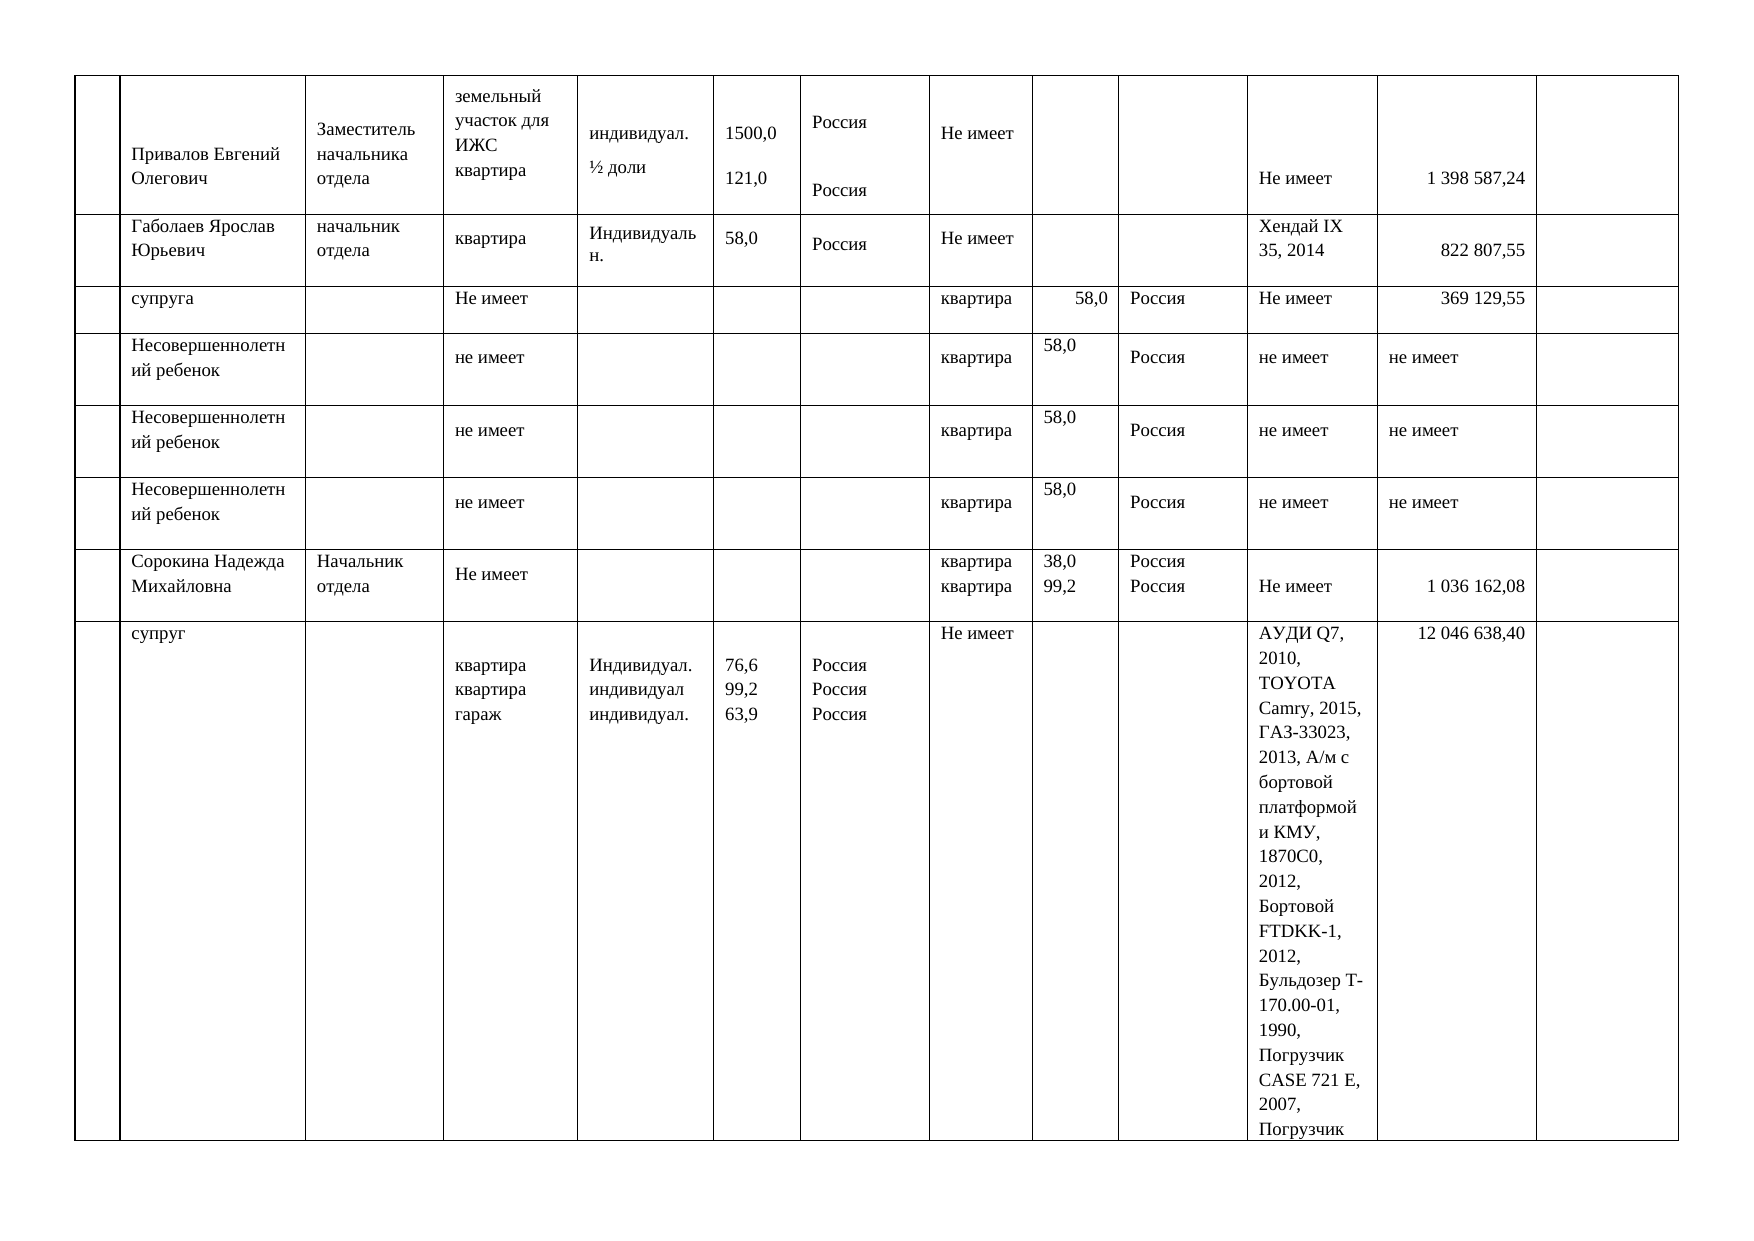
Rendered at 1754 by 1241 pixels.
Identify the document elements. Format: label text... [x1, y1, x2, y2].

table_cell [306, 478, 443, 549]
table_cell Габолаев Ярослав Юрьевич [121, 215, 305, 286]
table_cell 38,0 99,2 [1033, 550, 1118, 621]
table_cell начальник отдела [306, 215, 443, 286]
table_cell Россия Россия [801, 76, 929, 213]
table_cell 58,0 [1033, 406, 1118, 477]
table_cell Россия [1119, 406, 1247, 477]
table_cell не имеет [1248, 406, 1377, 477]
table_cell [1033, 76, 1118, 213]
table_cell квартира [930, 287, 1032, 333]
table_cell Не имеет [1248, 76, 1377, 213]
table_cell [714, 550, 800, 621]
table_cell [1537, 215, 1678, 286]
table_cell 58,0 [1033, 287, 1118, 333]
table_cell Начальник отдела [306, 550, 443, 621]
table_cell Заместитель начальника отдела [306, 76, 443, 213]
table_cell [714, 478, 800, 549]
table_cell [1537, 76, 1678, 213]
table_cell Россия [1119, 287, 1247, 333]
table_cell Россия Россия [1119, 550, 1247, 621]
table_cell 12 046 638,40 [1378, 622, 1536, 1140]
table_cell [801, 406, 929, 477]
table_cell супруг [121, 622, 305, 1140]
table_cell [1033, 622, 1118, 1140]
table_cell квартира квартира [930, 550, 1032, 621]
table_cell [1033, 215, 1118, 286]
table_cell 369 129,55 [1378, 287, 1536, 333]
table_cell [801, 287, 929, 333]
table_cell квартира [930, 478, 1032, 549]
table_cell Не имеет [1248, 550, 1377, 621]
table_cell Индивидуальн. [578, 215, 713, 286]
table_cell [1537, 622, 1678, 1140]
table_cell Сорокина Надежда Михайловна [121, 550, 305, 621]
table_cell [801, 550, 929, 621]
table_cell [1119, 76, 1247, 213]
table_cell квартира [930, 406, 1032, 477]
table_cell не имеет [1248, 334, 1377, 405]
table_cell [578, 287, 713, 333]
table_cell [1119, 622, 1247, 1140]
table_cell [76, 550, 119, 621]
table_cell супруга [121, 287, 305, 333]
table_cell [578, 334, 713, 405]
table_cell [76, 622, 119, 1140]
table_cell [306, 622, 443, 1140]
table_cell [578, 550, 713, 621]
table_cell 822 807,55 [1378, 215, 1536, 286]
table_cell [578, 622, 713, 1140]
table_cell Россия [801, 215, 929, 286]
table_cell [1537, 406, 1678, 477]
table_cell не имеет [444, 334, 577, 405]
table_cell индивидуал. ½ доли [578, 76, 713, 213]
table_cell не имеет [444, 478, 577, 549]
table_cell квартира [930, 334, 1032, 405]
table_cell не имеет [1248, 478, 1377, 549]
table_cell [714, 406, 800, 477]
table_cell не имеет [1378, 478, 1536, 549]
table_cell [76, 287, 119, 333]
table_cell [801, 622, 929, 1140]
table_cell 76,6 99,2 63,9 [714, 622, 800, 1140]
table_cell [76, 76, 119, 213]
table_cell [76, 478, 119, 549]
table_cell Не имеет [930, 622, 1032, 1140]
table_cell Не имеет [444, 550, 577, 621]
table_cell [76, 215, 119, 286]
table_cell [1537, 478, 1678, 549]
table_cell 58,0 [1033, 478, 1118, 549]
table_cell Несовершеннолетний ребенок [121, 406, 305, 477]
table_cell Хендай IX 35, 2014 [1248, 215, 1377, 286]
table_cell [1537, 550, 1678, 621]
table_cell [801, 334, 929, 405]
table_cell [76, 334, 119, 405]
table_cell [76, 406, 119, 477]
table_cell [306, 334, 443, 405]
table_cell 1 398 587,24 [1378, 76, 1536, 213]
table_cell [578, 406, 713, 477]
table_cell Несовершеннолетний ребенок [121, 478, 305, 549]
table_cell [306, 406, 443, 477]
table_cell 58,0 [1033, 334, 1118, 405]
table_cell 58,0 [714, 215, 800, 286]
table_cell не имеет [1378, 334, 1536, 405]
table_cell [801, 478, 929, 549]
table_cell [1537, 287, 1678, 333]
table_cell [444, 622, 577, 1140]
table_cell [1248, 622, 1377, 1140]
table_cell Не имеет [444, 287, 577, 333]
table_cell [578, 478, 713, 549]
table_cell Привалов Евгений Олегович [121, 76, 305, 213]
table_cell Не имеет [930, 76, 1032, 213]
table_cell квартира [444, 215, 577, 286]
table_cell Россия [1119, 478, 1247, 549]
table_cell [714, 287, 800, 333]
table_cell Не имеет [1248, 287, 1377, 333]
table_cell Россия [1119, 334, 1247, 405]
table_cell Не имеет [930, 215, 1032, 286]
table_cell 1 036 162,08 [1378, 550, 1536, 621]
table_cell не имеет [1378, 406, 1536, 477]
table_cell [306, 287, 443, 333]
table_cell [714, 334, 800, 405]
table_cell Несовершеннолетний ребенок [121, 334, 305, 405]
table_cell [1537, 334, 1678, 405]
table_cell не имеет [444, 406, 577, 477]
table_cell [1119, 215, 1247, 286]
table_cell земельный участок для ИЖС квартира [444, 76, 577, 213]
table_cell 1500,0 121,0 [714, 76, 800, 213]
